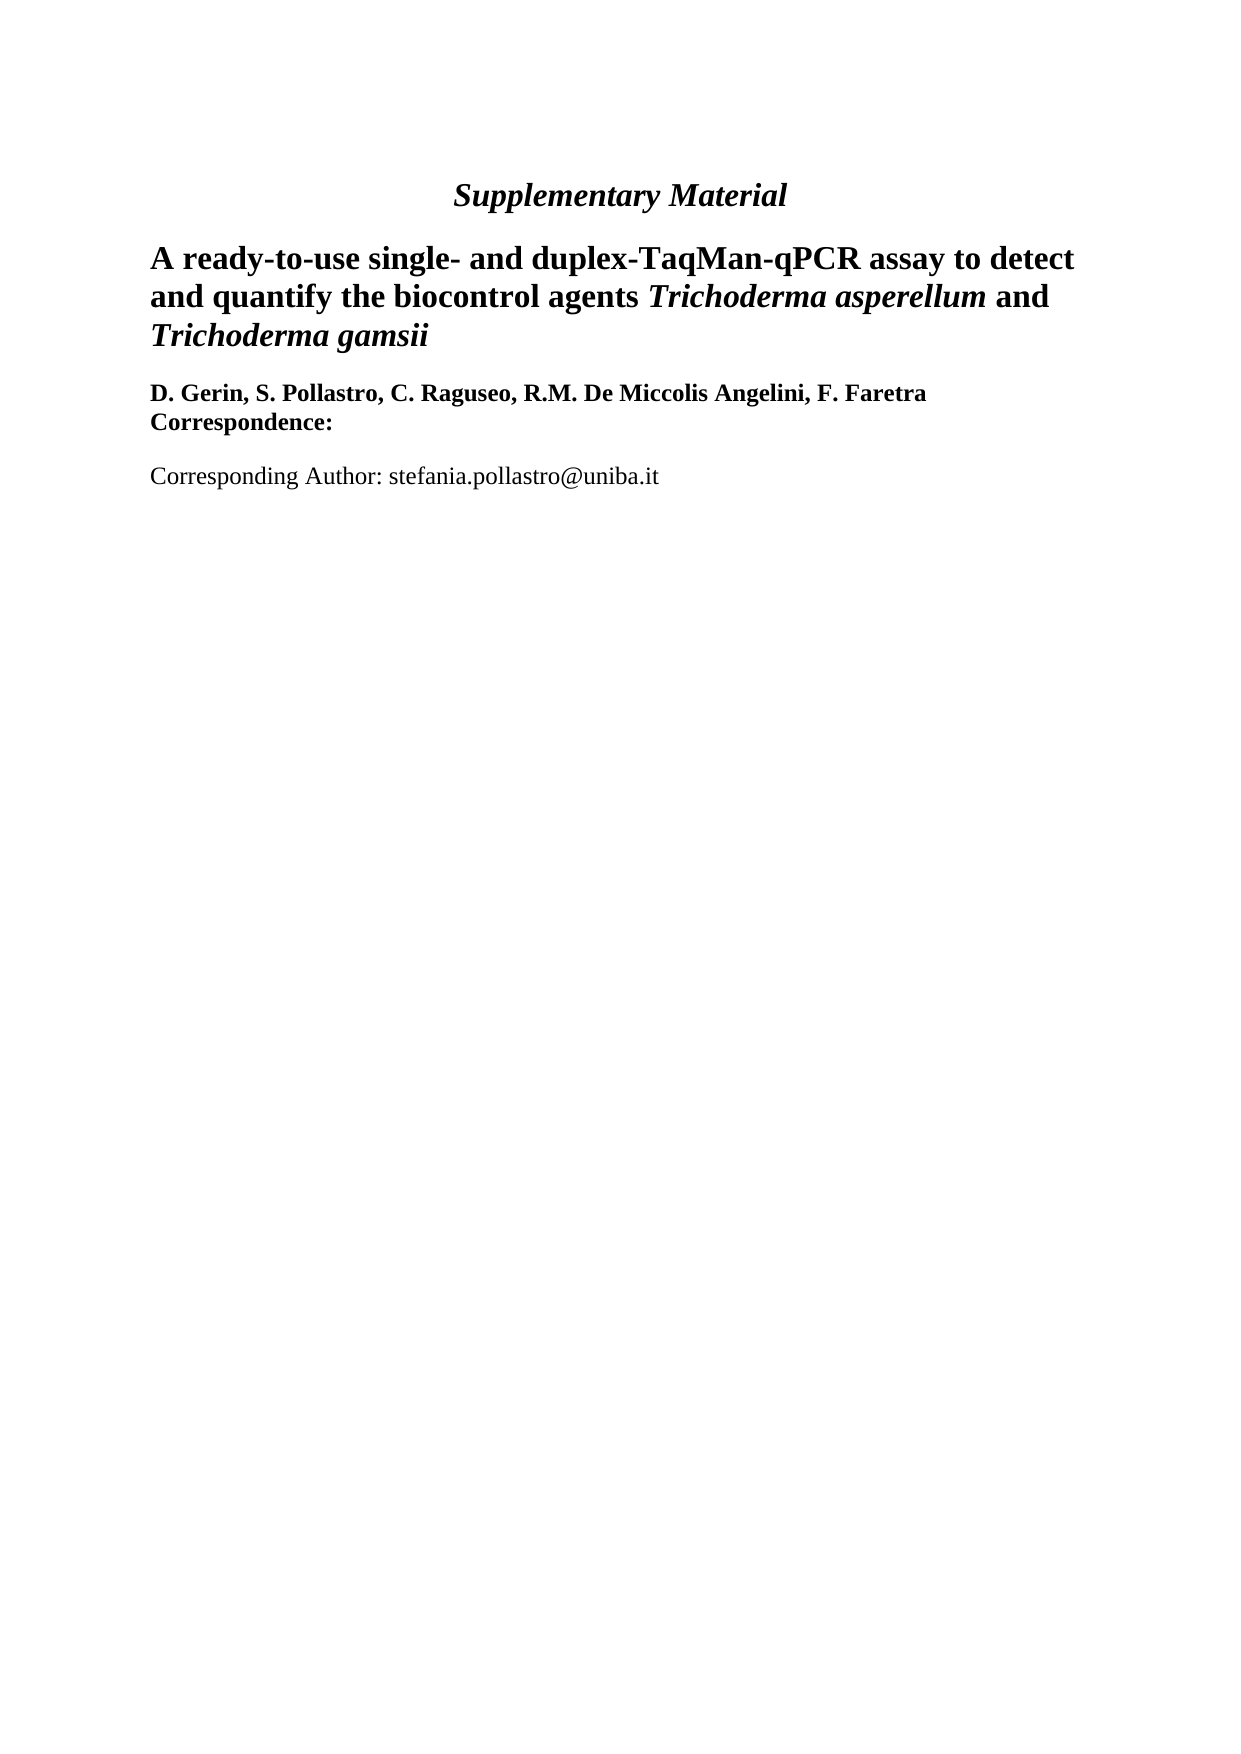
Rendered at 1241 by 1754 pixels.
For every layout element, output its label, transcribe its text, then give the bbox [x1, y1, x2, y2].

text Corresponding Author: stefania.pollastro@uniba.it [150, 461, 1090, 489]
text D. Gerin, S. Pollastro, C. Raguseo, R.M. De Miccolis Angelini, F. Faretra Correspondence: [150, 378, 1090, 436]
list A ready-to-use single- and duplex-TaqMan-qPCR assay to detect and quantify the biocontrol agents Trichoderma asperellum and Trichoderma gamsii [150, 238, 1090, 353]
text Supplementary Material [150, 175, 1090, 213]
